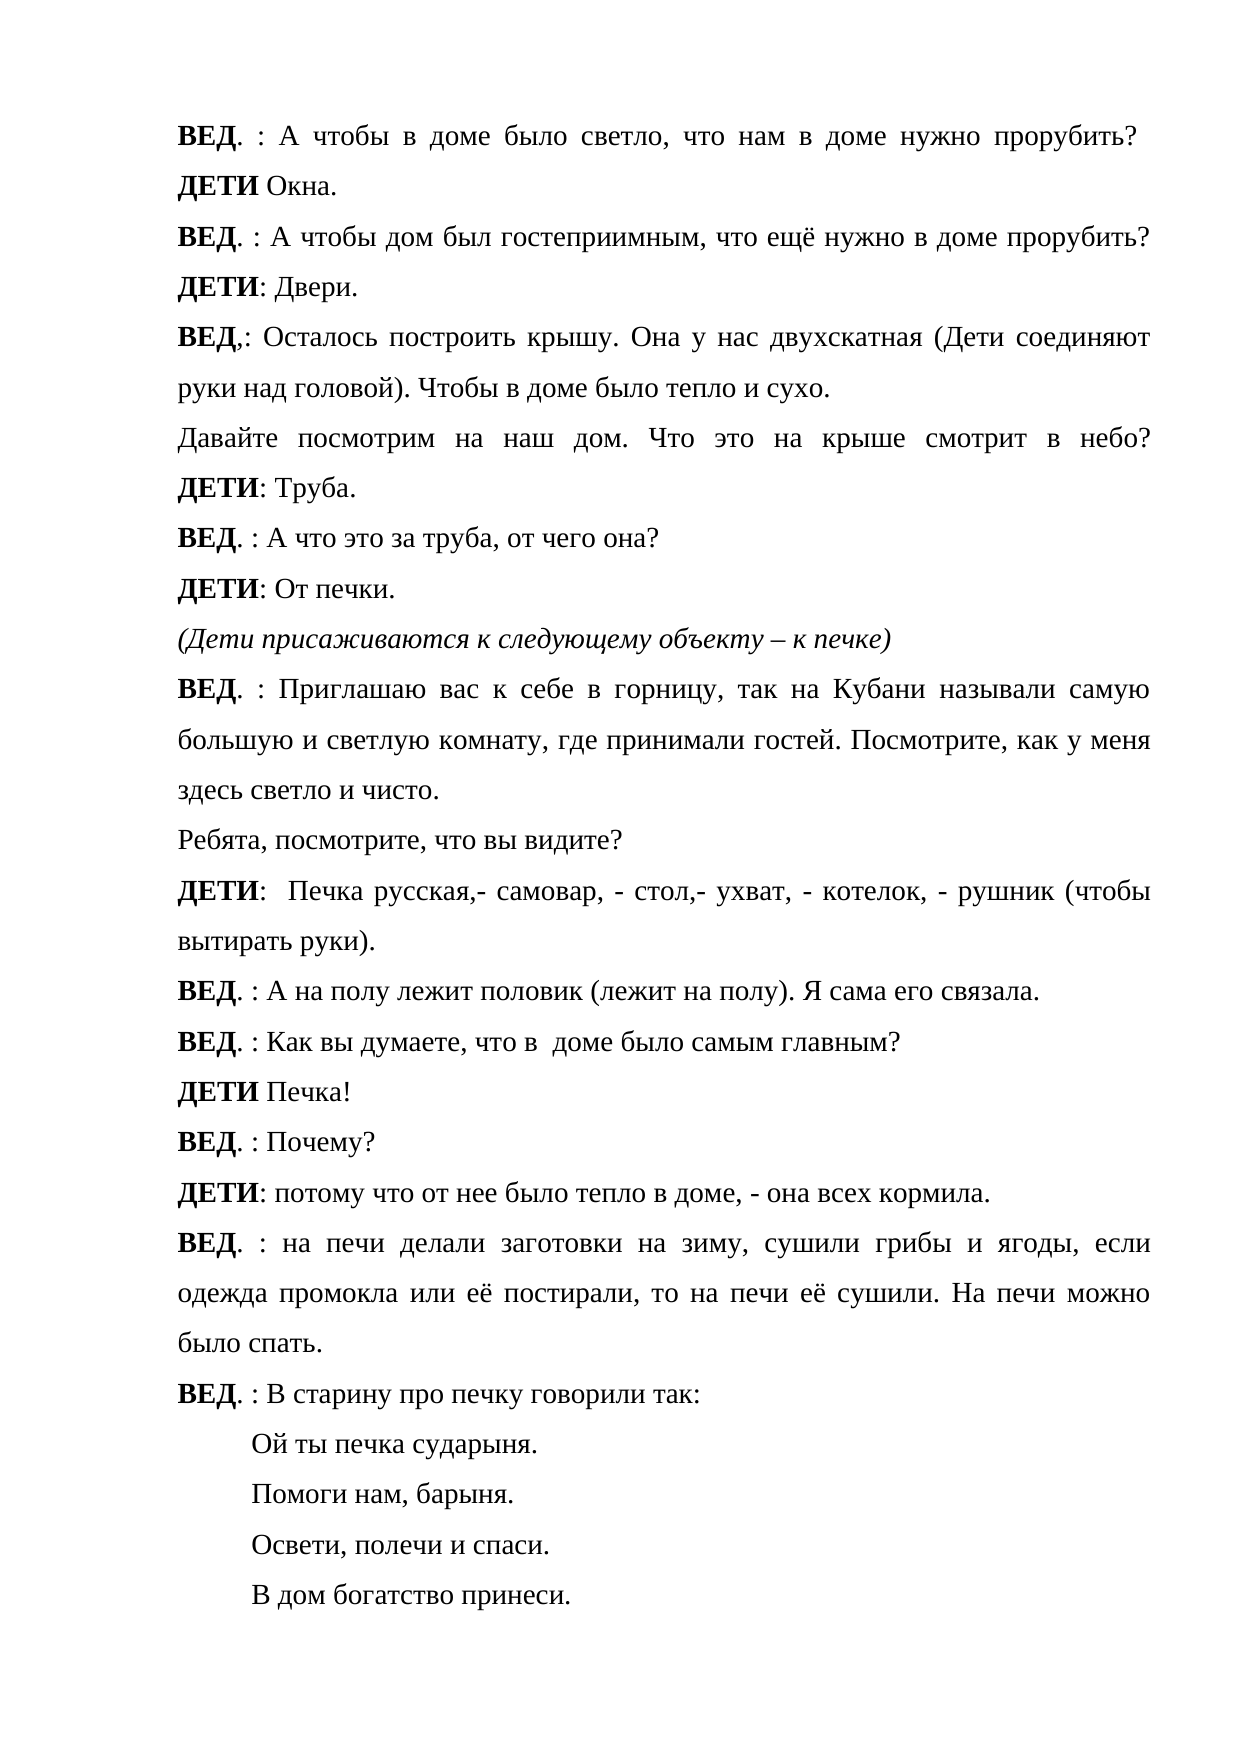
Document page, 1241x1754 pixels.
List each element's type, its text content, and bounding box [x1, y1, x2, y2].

text ВЕД. : на печи делали заготовки на зиму, сушили грибы и ягоды, если одежда промокла или её постирали, то на печи её сушили. На печи можно было спать. [177, 1225, 1152, 1359]
text ВЕД. : А чтобы в доме было светло, что нам в доме нужно прорубить? ДЕТИ Окна. [177, 118, 1152, 202]
text ВЕД. : А на полу лежит половик (лежит на полу). Я сама его связала. [177, 973, 1152, 1007]
text Освети, полечи и спаси. [177, 1527, 1152, 1560]
text ДЕТИ: Печка русская,- самовар, - стол,- ухват, - котелок, - рушник (чтобы вытирать руки). [177, 873, 1152, 957]
text Ребята, посмотрите, что вы видите? [177, 822, 1152, 856]
text ДЕТИ: потому что от нее было тепло в доме, - она всех кормила. [177, 1175, 1152, 1208]
text ВЕД. : А что это за труба, от чего она? [177, 521, 1152, 554]
text ВЕД. : А чтобы дом был гостеприимным, что ещё нужно в доме прорубить? ДЕТИ: Двери. [177, 219, 1152, 303]
text В дом богатство принеси. [177, 1577, 1152, 1611]
text ДЕТИ Печка! [177, 1074, 1152, 1108]
text Помоги нам, барыня. [177, 1477, 1152, 1510]
text Ой ты печка сударыня. [177, 1426, 1152, 1460]
text ВЕД. : В старину про печку говорили так: [177, 1376, 1152, 1409]
text ВЕД,: Осталось построить крышу. Она у нас двухскатная (Дети соединяют руки над головой). Чтобы в доме было тепло и сухо. [177, 319, 1152, 403]
text ВЕД. : Приглашаю вас к себе в горницу, так на Кубани называли самую большую и светлую комнату, где принимали гостей. Посмотрите, как у меня здесь светло и чисто. [177, 672, 1152, 806]
text (Дети присаживаются к следующему объекту – к печке) [177, 621, 1152, 655]
text Давайте посмотрим на наш дом. Что это на крыше смотрит в небо? ДЕТИ: Труба. [177, 420, 1152, 504]
text ВЕД. : Как вы думаете, что в доме было самым главным? [177, 1024, 1152, 1057]
text ВЕД. : Почему? [177, 1124, 1152, 1158]
text ДЕТИ: От печки. [177, 571, 1152, 604]
